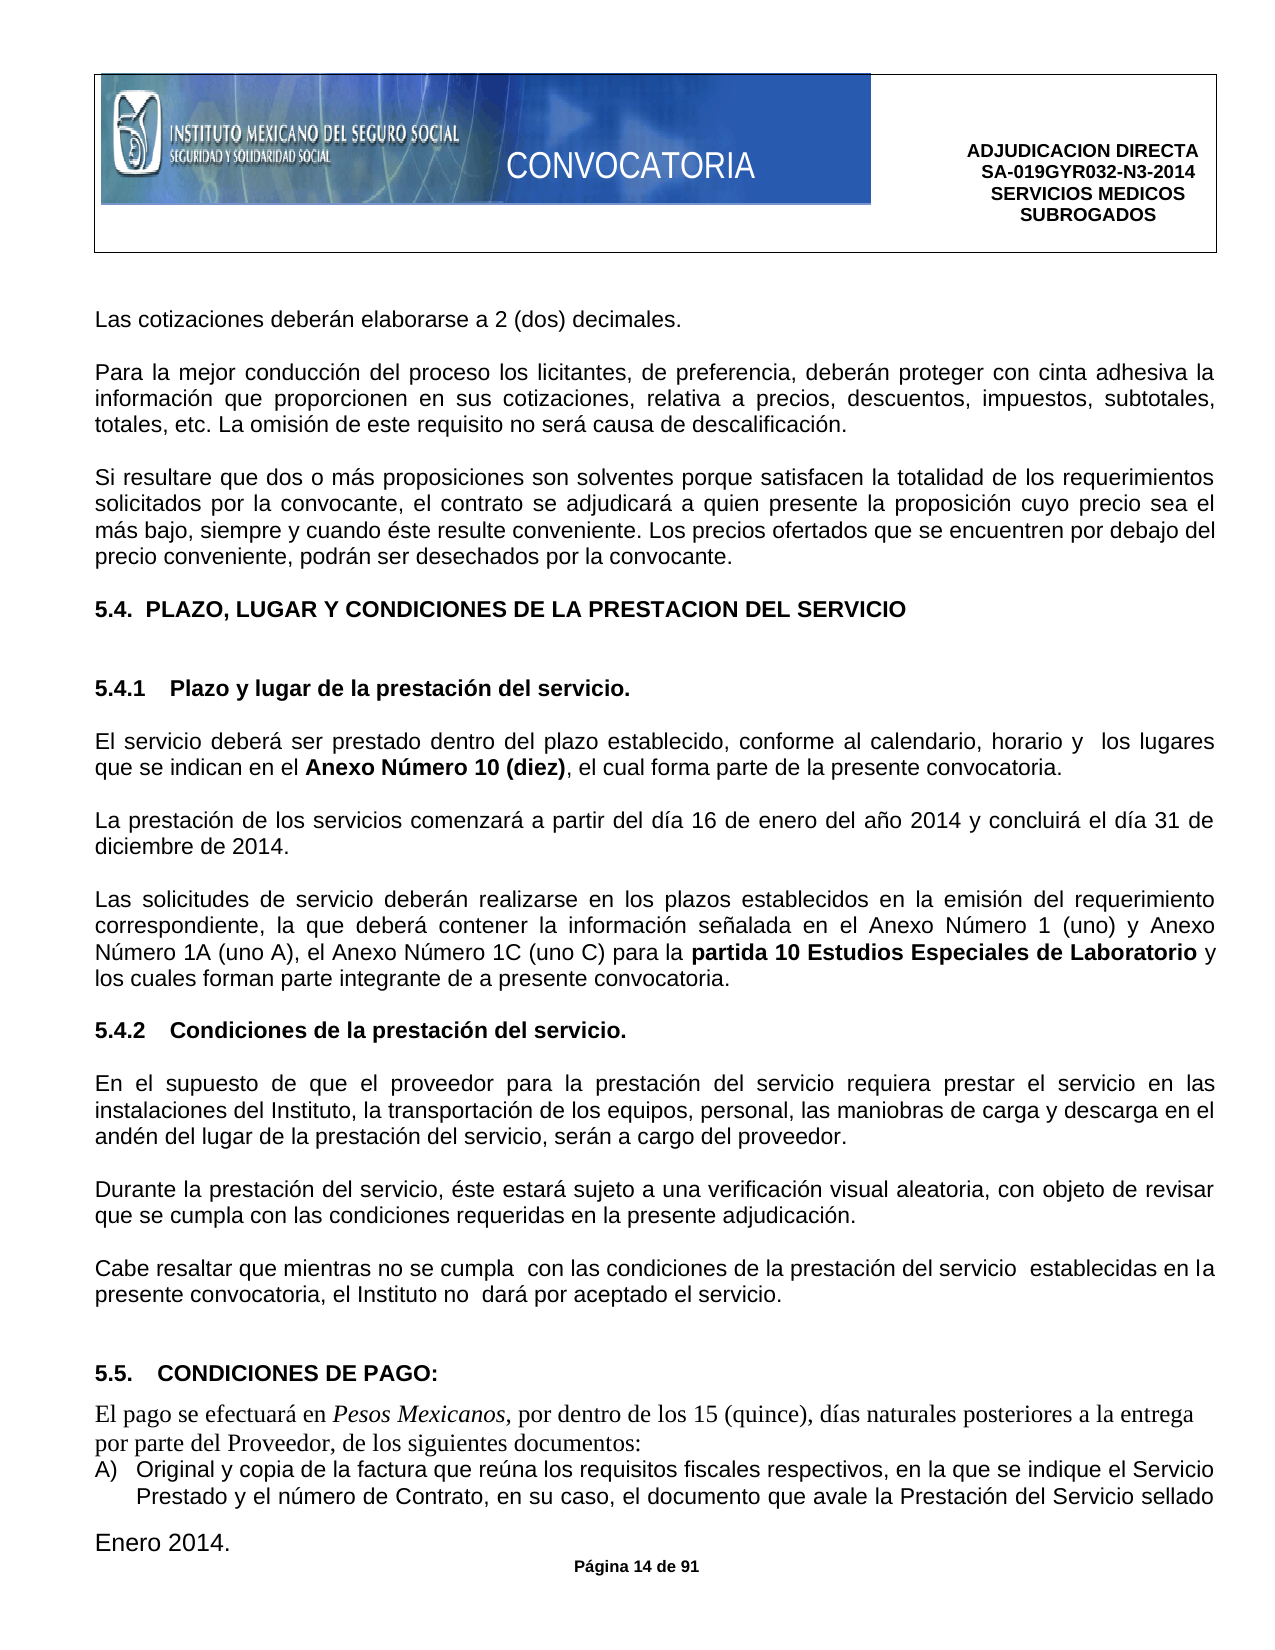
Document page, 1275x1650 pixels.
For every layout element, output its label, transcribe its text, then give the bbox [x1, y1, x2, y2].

text Las solicitudes de servicio deberán realizarse en los plazos establecidos en la emisión del requerimiento correspondiente, la que deberá contener la información señalada en el Anexo Número 1 (uno) y Anexo Número 1A (uno A), el Anexo Número 1C (uno C) para la partida 10 Estudios Especiales de Laboratorio y los cuales forman parte integrante de a presente convocatoria. [94, 886, 1216, 991]
text 5.4. PLAZO, LUGAR Y CONDICIONES DE LA PRESTACION DEL SERVICIO [94, 596, 1216, 622]
text Cabe resaltar que mientras no se cumpla con las condiciones de la prestación del servicio establecidas en la presente convocatoria, el Instituto no dará por aceptado el servicio. [94, 1255, 1215, 1307]
picture [101, 75, 871, 205]
text Durante la prestación del servicio, éste estará sujeto a una verificación visual aleatoria, con objeto de revisar que se cumpla con las condiciones requeridas en la presente adjudicación. [94, 1176, 1215, 1228]
list Condiciones de la prestación del servicio. [94, 1017, 1216, 1044]
text La prestación de los servicios comenzará a partir del día 16 de enero del año 2014 y concluirá el día 31 de diciembre de 2014. [94, 807, 1216, 859]
text Si resultare que dos o más proposiciones son solventes porque satisfacen la totalidad de los requerimientos solicitados por la convocante, el contrato se adjudicará a quien presente la proposición cuyo precio sea el más bajo, siempre y cuando éste resulte conveniente. Los precios ofertados que se encuentren por debajo del precio conveniente, podrán ser desechados por la convocante. [94, 464, 1216, 569]
text En el supuesto de que el proveedor para la prestación del servicio requiera prestar el servicio en las instalaciones del Instituto, la transportación de los equipos, personal, las maniobras de carga y descarga en el andén del lugar de la prestación del servicio, serán a cargo del proveedor. [94, 1070, 1216, 1149]
text Las cotizaciones deberán elaborarse a 2 (dos) decimales. [94, 306, 1216, 332]
list Plazo y lugar de la prestación del servicio. [94, 675, 1216, 701]
text El servicio deberá ser prestado dentro del plazo establecido, conforme al calendario, horario y los lugares que se indican en el Anexo Número 10 (diez), el cual forma parte de la presente convocatoria. [94, 728, 1216, 780]
text Para la mejor conducción del proceso los licitantes, de preferencia, deberán proteger con cinta adhesiva la información que proporcionen en sus cotizaciones, relativa a precios, descuentos, impuestos, subtotales, totales, etc. La omisión de este requisito no será causa de descalificación. [94, 359, 1216, 438]
text 5.5. CONDICIONES DE PAGO: [94, 1360, 1216, 1386]
text El pago se efectuará en Pesos Mexicanos, por dentro de los 15 (quince), días naturales posteriores a la entrega por parte del Proveedor, de los siguientes documentos: [94, 1399, 1216, 1456]
